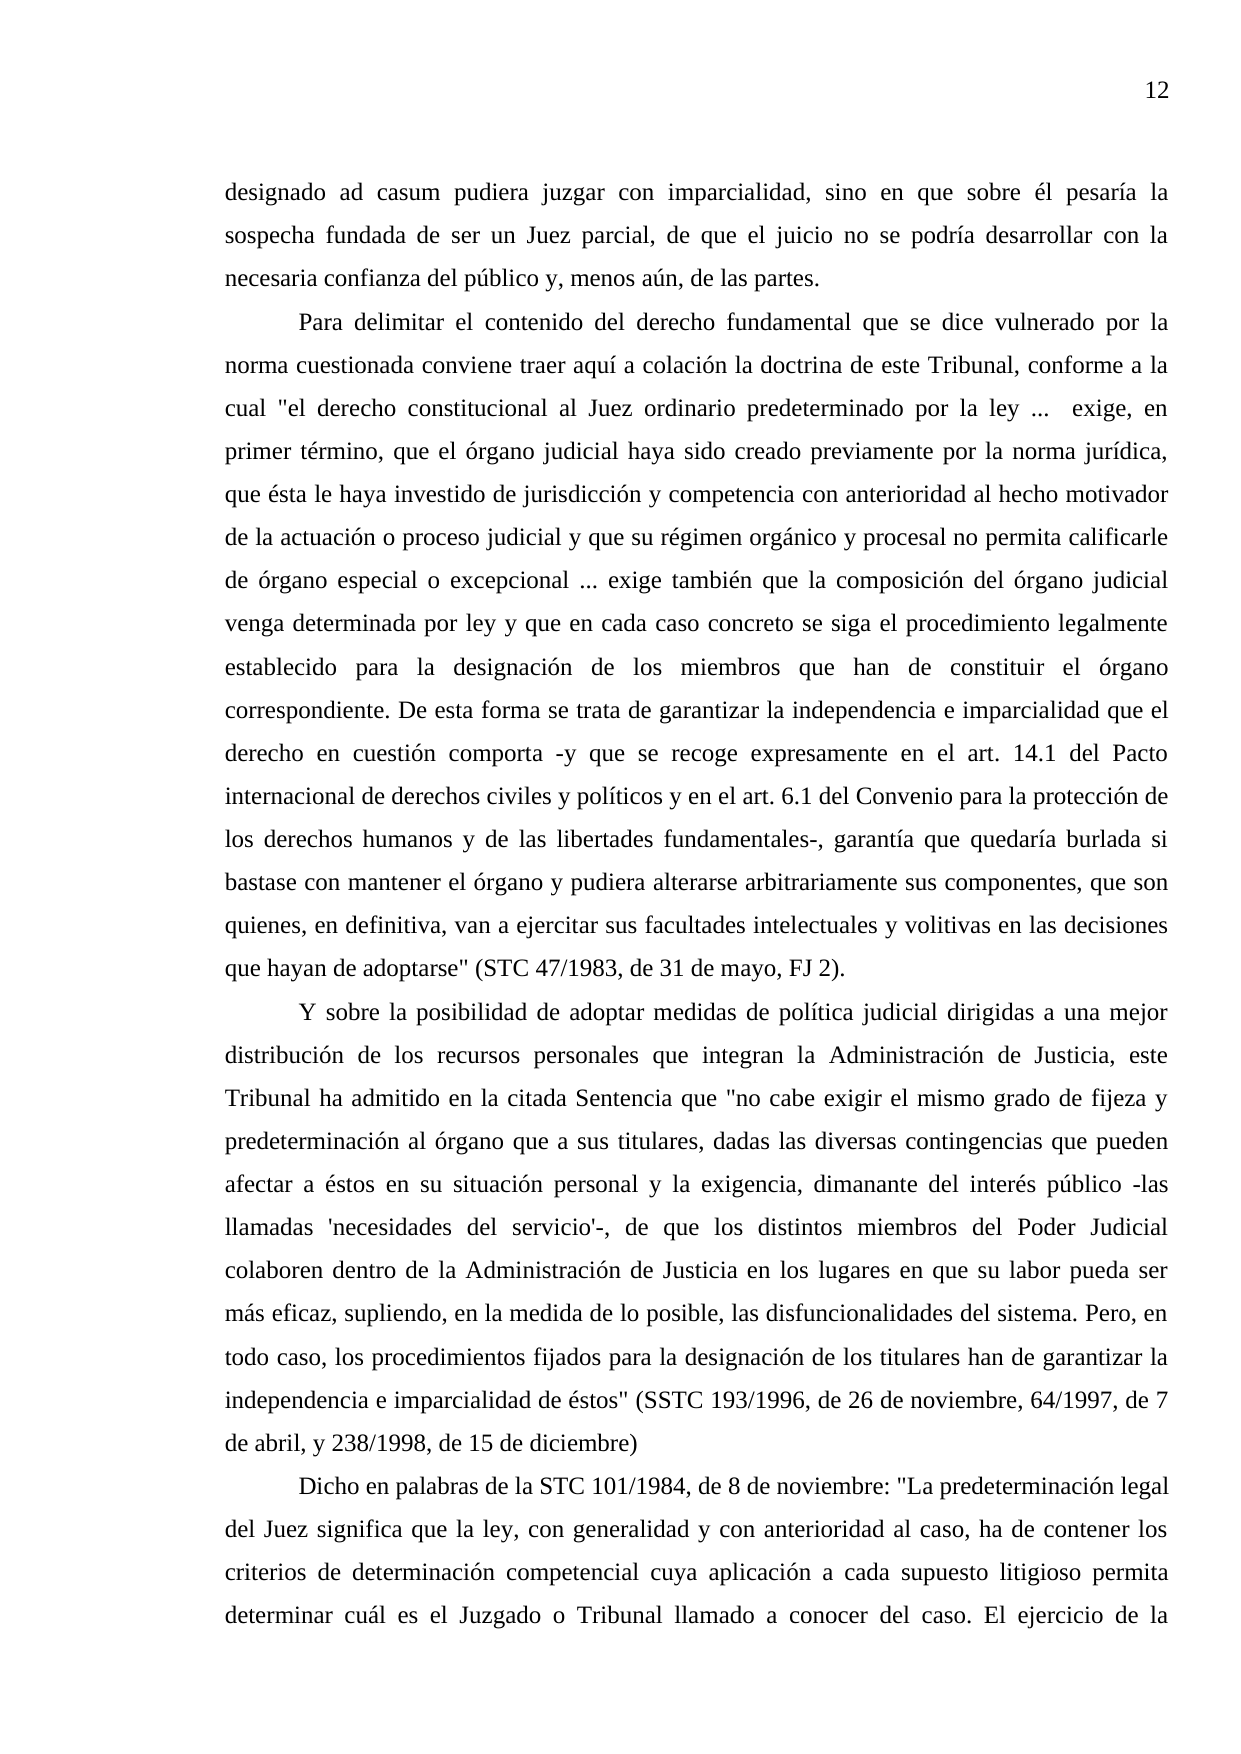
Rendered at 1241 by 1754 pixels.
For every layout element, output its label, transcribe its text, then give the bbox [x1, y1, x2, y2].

text Para delimitar el contenido del derecho fundamental que se dice vulnerado por la norma cuestionada conviene traer aquí a colación la doctrina de este Tribunal, conforme a la cual "el derecho constitucional al Juez ordinario predeterminado por la ley ... exige, en primer término, que el órgano judicial haya sido creado previamente por la norma jurídica, que ésta le haya investido de jurisdicción y competencia con anterioridad al hecho motivador de la actuación o proceso judicial y que su régimen orgánico y procesal no permita calificarle de órgano especial o excepcional ... exige también que la composición del órgano judicial venga determinada por ley y que en cada caso concreto se siga el procedimiento legalmente establecido para la designación de los miembros que han de constituir el órgano correspondiente. De esta forma se trata de garantizar la independencia e imparcialidad que el derecho en cuestión comporta -y que se recoge expresamente en el art. 14.1 del Pacto internacional de derechos civiles y políticos y en el art. 6.1 del Convenio para la protección de los derechos humanos y de las libertades fundamentales-, garantía que quedaría burlada si bastase con mantener el órgano y pudiera alterarse arbitrariamente sus componentes, que son quienes, en definitiva, van a ejercitar sus facultades intelectuales y volitivas en las decisiones que hayan de adoptarse" (STC 47/1983, de 31 de mayo, FJ 2). [224, 307, 1169, 982]
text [224, 1471, 1169, 1629]
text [224, 177, 1169, 292]
text Y sobre la posibilidad de adoptar medidas de política judicial dirigidas a una mejor distribución de los recursos personales que integran la Administración de Justicia, este Tribunal ha admitido en la citada Sentencia que "no cabe exigir el mismo grado de fijeza y predeterminación al órgano que a sus titulares, dadas las diversas contingencias que pueden afectar a éstos en su situación personal y la exigencia, dimanante del interés público -las llamadas 'necesidades del servicio'-, de que los distintos miembros del Poder Judicial colaboren dentro de la Administración de Justicia en los lugares en que su labor pueda ser más eficaz, supliendo, en la medida de lo posible, las disfuncionalidades del sistema. Pero, en todo caso, los procedimientos fijados para la designación de los titulares han de garantizar la independencia e imparcialidad de éstos" (SSTC 193/1996, de 26 de noviembre, 64/1997, de 7 de abril, y 238/1998, de 15 de diciembre) [224, 997, 1169, 1457]
